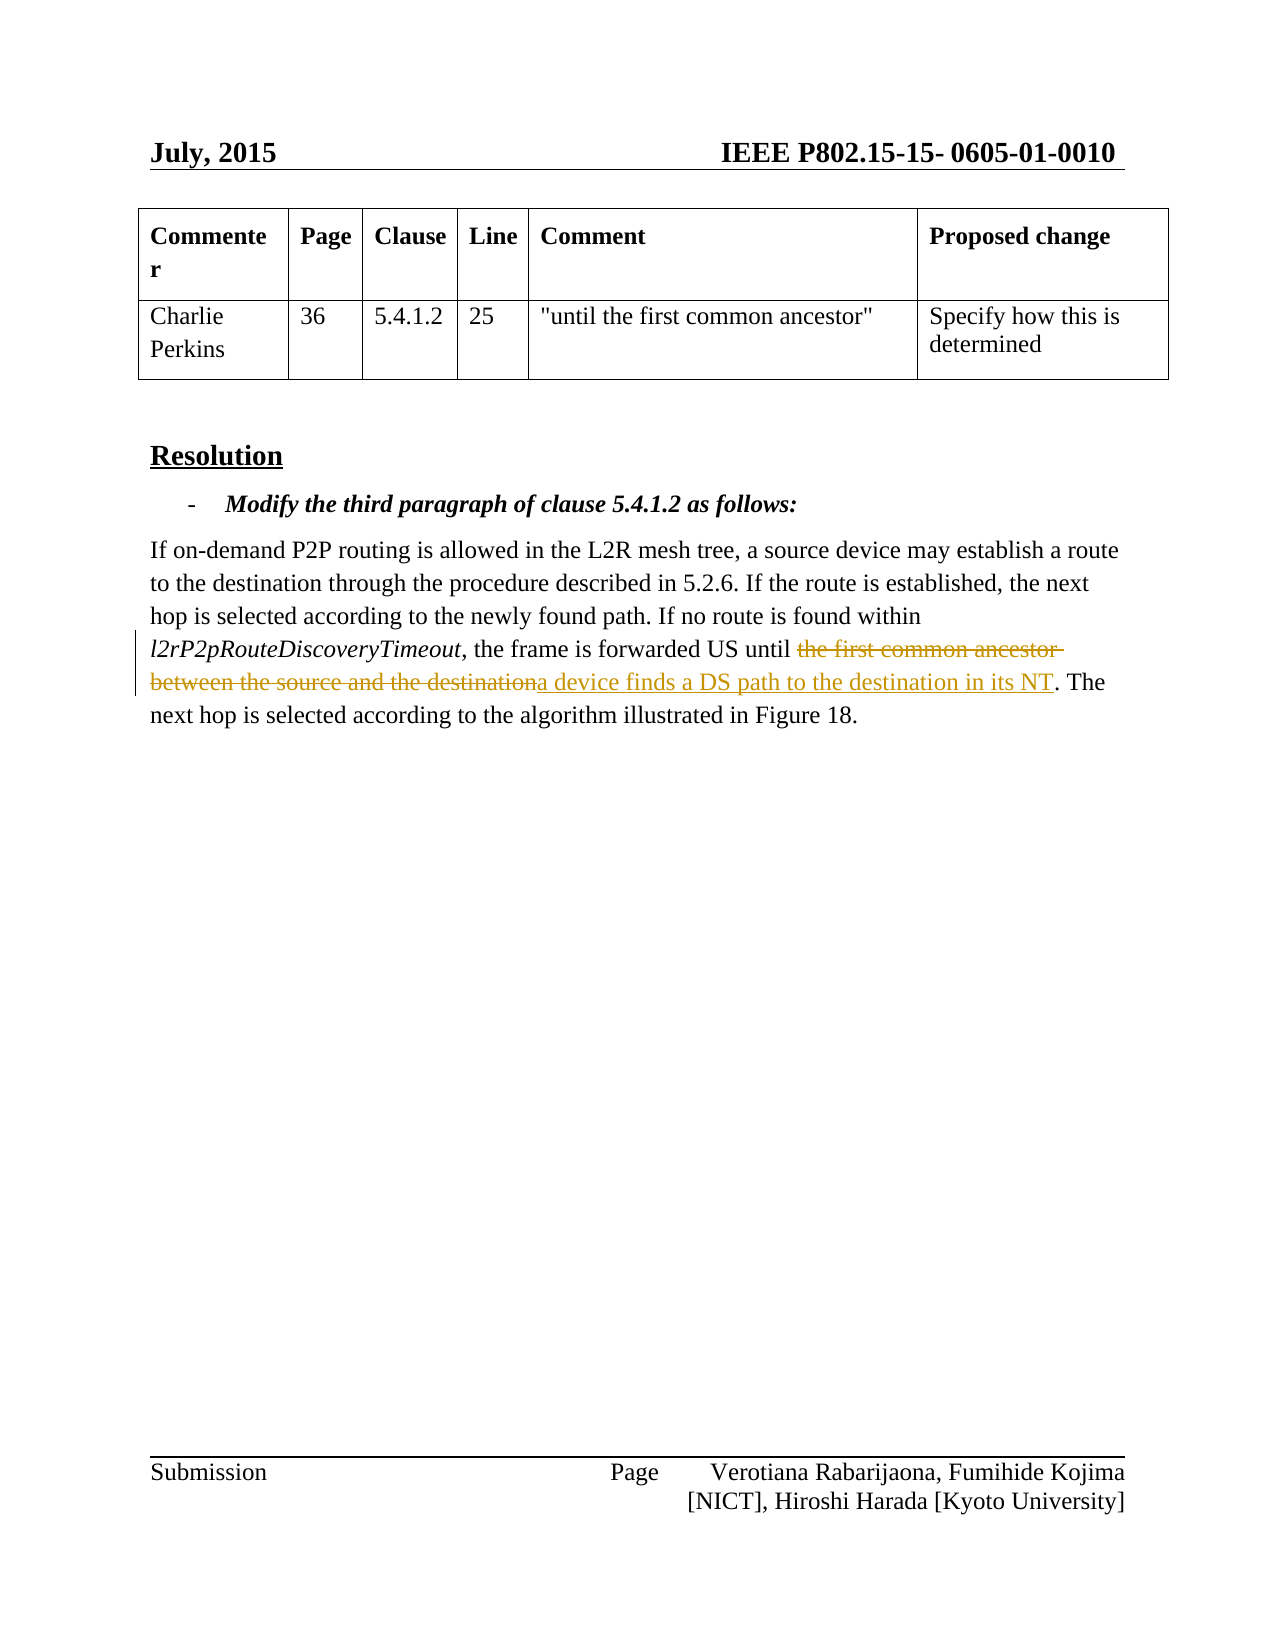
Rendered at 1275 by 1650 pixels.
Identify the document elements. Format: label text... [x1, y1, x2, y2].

table_cell Charlie Perkins [139, 301, 288, 379]
table_cell 5.4.1.2 [363, 301, 457, 379]
table_cell Specify how this is determined [918, 301, 1168, 379]
list Modify the third paragraph of clause 5.4.1.2 as follows: [187, 489, 1125, 518]
table_cell "until the first common ancestor" [529, 301, 917, 379]
text If on-demand P2P routing is allowed in the L2R mesh tree, a source device may establish a route to the destination through the procedure described in 5.2.6. If the route is established, the next hop is selected according to the newly found path. If no route is found within l2rP2pRouteDiscoveryTimeout, the frame is forwarded US until . The next hop is selected according to the algorithm illustrated in Figure 18. [150, 535, 1125, 729]
table_header Page [289, 209, 362, 300]
table_header Line [458, 209, 528, 300]
table_header Proposed change [918, 209, 1168, 300]
table_cell 36 [289, 301, 362, 379]
table_header Comment [529, 209, 917, 300]
table_header Commenter [139, 209, 288, 300]
table_header Clause [363, 209, 457, 300]
table_cell 25 [458, 301, 528, 379]
text Resolution [150, 438, 1125, 472]
